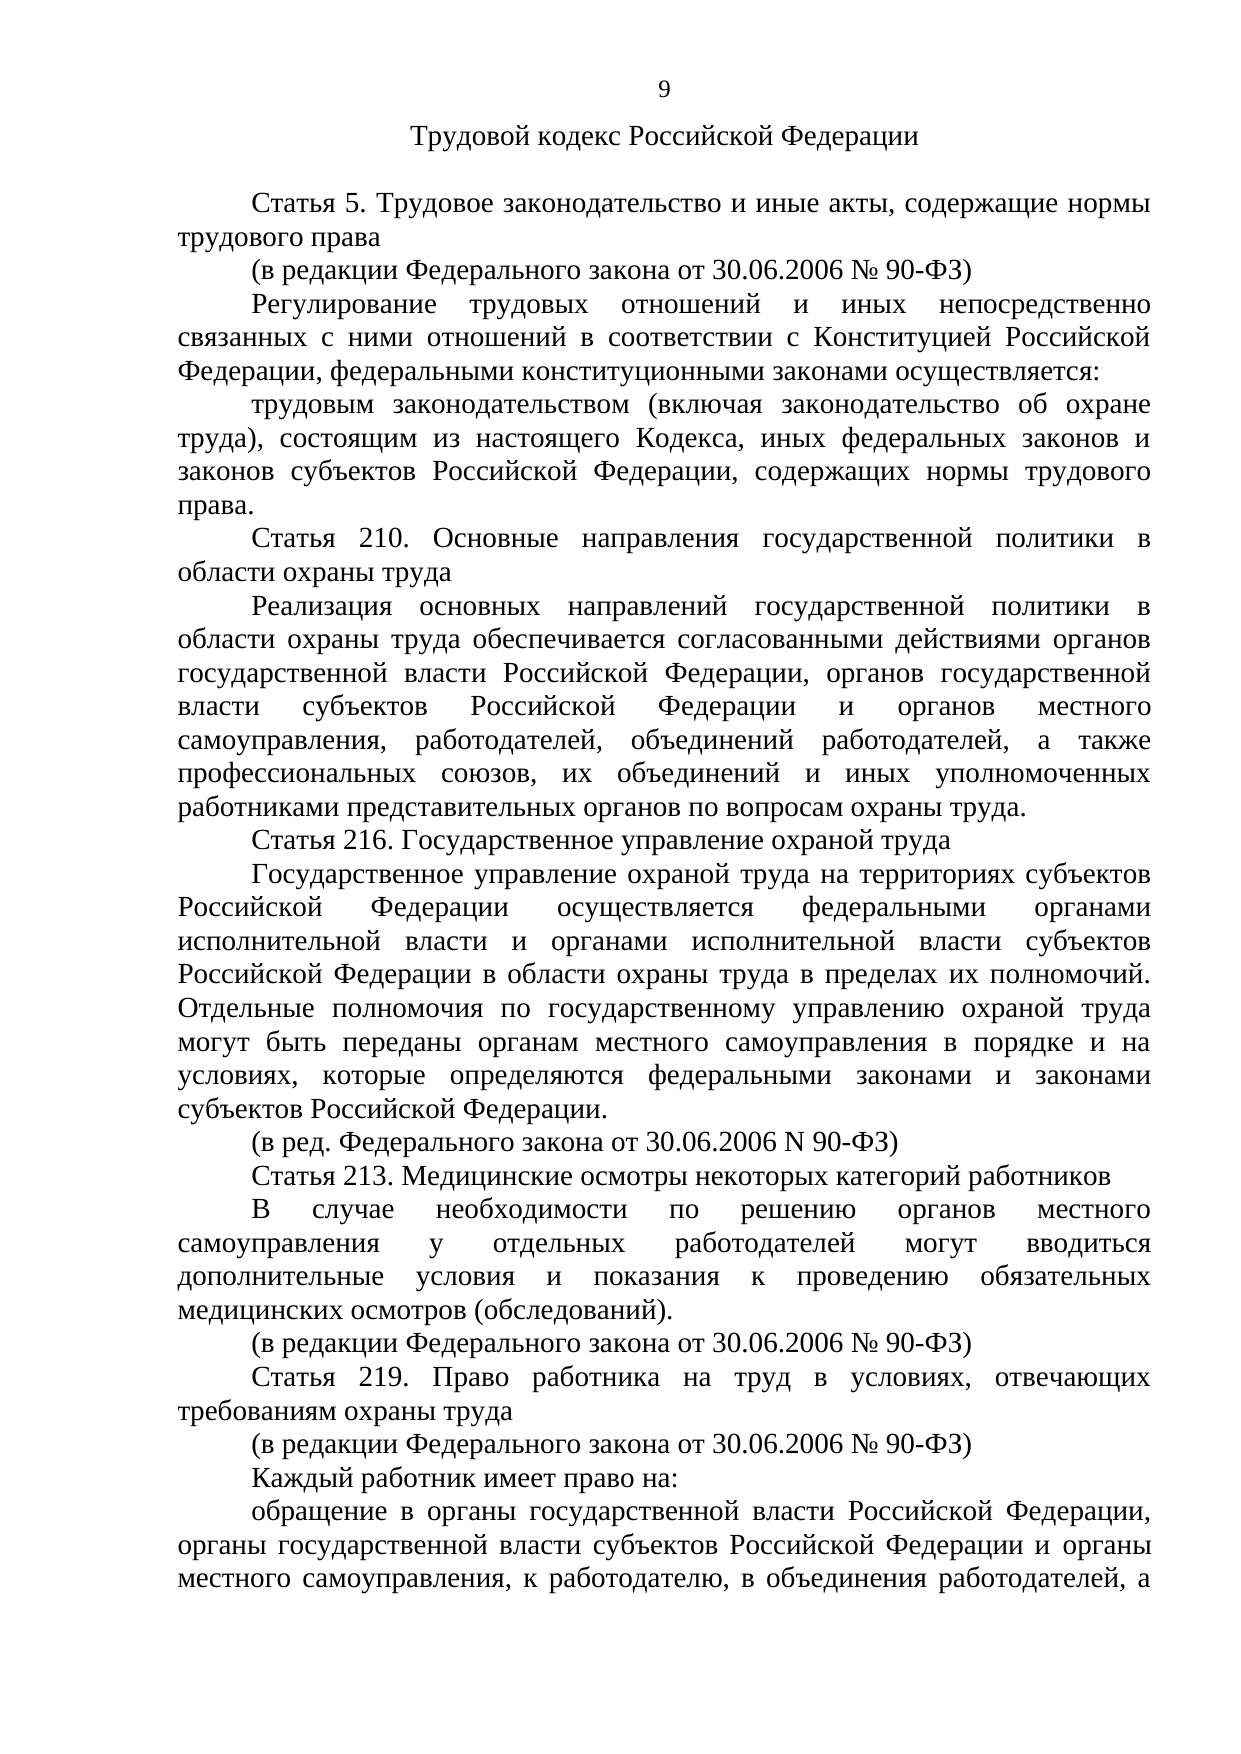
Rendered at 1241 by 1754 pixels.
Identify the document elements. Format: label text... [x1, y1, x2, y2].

text Статья 216. Государственное управление охраной труда [177, 822, 1152, 856]
text Реализация основных направлений государственной политики в области охраны труда обеспечивается согласованными действиями органов государственной власти Российской Федерации, органов государственной власти субъектов Российской Федерации и органов местного самоуправления, работодателей, объединений работодателей, а также профессиональных союзов, их объединений и иных уполномоченных работниками представительных органов по вопросам охраны труда. [177, 588, 1152, 822]
text трудовым законодательством (включая законодательство об охране труда), состоящим из настоящего Кодекса, иных федеральных законов и законов субъектов Российской Федерации, содержащих нормы трудового права. [177, 386, 1152, 521]
text Государственное управление охраной труда на территориях субъектов Российской Федерации осуществляется федеральными органами исполнительной власти и органами исполнительной власти субъектов Российской Федерации в области охраны труда в пределах их полномочий. Отдельные полномочия по государственному управлению охраной труда могут быть переданы органам местного самоуправления в порядке и на условиях, которые определяются федеральными законами и законами субъектов Российской Федерации. [177, 856, 1152, 1124]
text (в редакции Федерального закона от 30.06.2006 № 90-ФЗ) [177, 252, 1152, 286]
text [177, 1493, 1152, 1594]
text (в редакции Федерального закона от 30.06.2006 № 90-ФЗ) [177, 1426, 1152, 1460]
text Статья 213. Медицинские осмотры некоторых категорий работников [177, 1158, 1152, 1191]
text Каждый работник имеет право на: [177, 1460, 1152, 1493]
text Статья 210. Основные направления государственной политики в области охраны труда [177, 521, 1152, 588]
text (в ред. Федерального закона от 30.06.2006 N 90-ФЗ) [177, 1124, 1152, 1158]
text Статья 219. Право работника на труд в условиях, отвечающих требованиям охраны труда [177, 1359, 1152, 1426]
text (в редакции Федерального закона от 30.06.2006 № 90-ФЗ) [177, 1326, 1152, 1359]
text В случае необходимости по решению органов местного самоуправления у отдельных работодателей могут вводиться дополнительные условия и показания к проведению обязательных медицинских осмотров (обследований). [177, 1191, 1152, 1326]
text Регулирование трудовых отношений и иных непосредственно связанных с ними отношений в соответствии с Конституцией Российской Федерации, федеральными конституционными законами осуществляется: [177, 286, 1152, 386]
text Статья 5. Трудовое законодательство и иные акты, содержащие нормы трудового права [177, 185, 1152, 252]
text Трудовой кодекс Российской Федерации [177, 118, 1152, 152]
